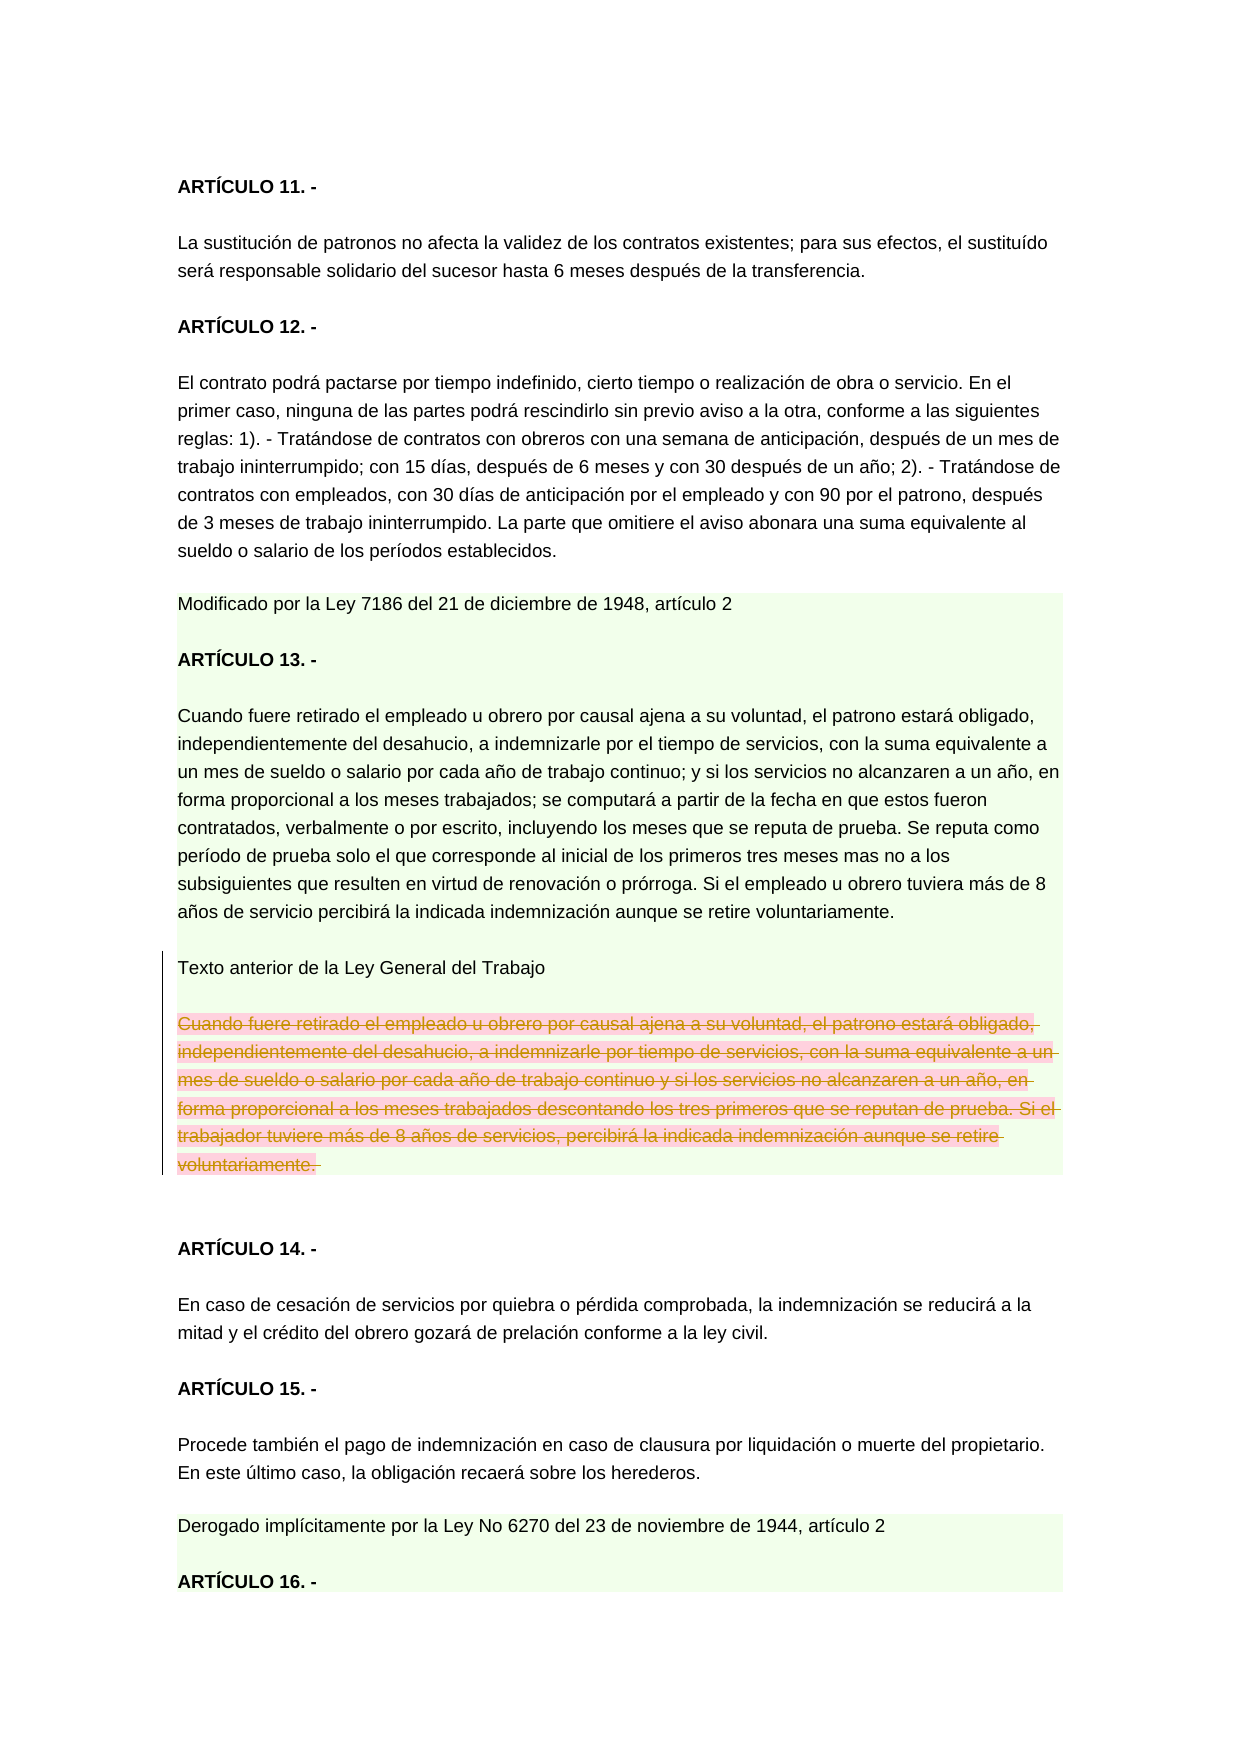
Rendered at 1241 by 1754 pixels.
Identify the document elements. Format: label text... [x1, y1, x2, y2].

text Modificado por la Ley 7186 del 21 de diciembre de 1948, artículo 2 ARTÍCULO 13. - Cuando fuere retirado el empleado u obrero por causal ajena a su voluntad, el patrono estará obligado, independientemente del desahucio, a indemnizarle por el tiempo de servicios, con la suma equivalente a un mes de sueldo o salario por cada año de trabajo continuo; y si los servicios no alcanzaren a un año, en forma proporcional a los meses trabajados; se computará a partir de la fecha en que estos fueron contratados, verbalmente o por escrito, incluyendo los meses que se reputa de prueba. Se reputa como período de prueba solo el que corresponde al inicial de los primeros tres meses mas no a los subsiguientes que resulten en virtud de renovación o prórroga. Si el empleado u obrero tuviera más de 8 años de servicio percibirá la indicada indemnización aunque se retire voluntariamente. Texto anterior de la Ley General del Trabajo [177, 593, 1063, 1175]
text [177, 1514, 1063, 1592]
text ARTÍCULO 14. - En caso de cesación de servicios por quiebra o pérdida comprobada, la indemnización se reducirá a la mitad y el crédito del obrero gozará de prelación conforme a la ley civil. ARTÍCULO 15. - Procede también el pago de indemnización en caso de clausura por liquidación o muerte del propietario. En este último caso, la obligación recaerá sobre los herederos. [177, 1181, 1063, 1483]
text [177, 148, 1063, 561]
